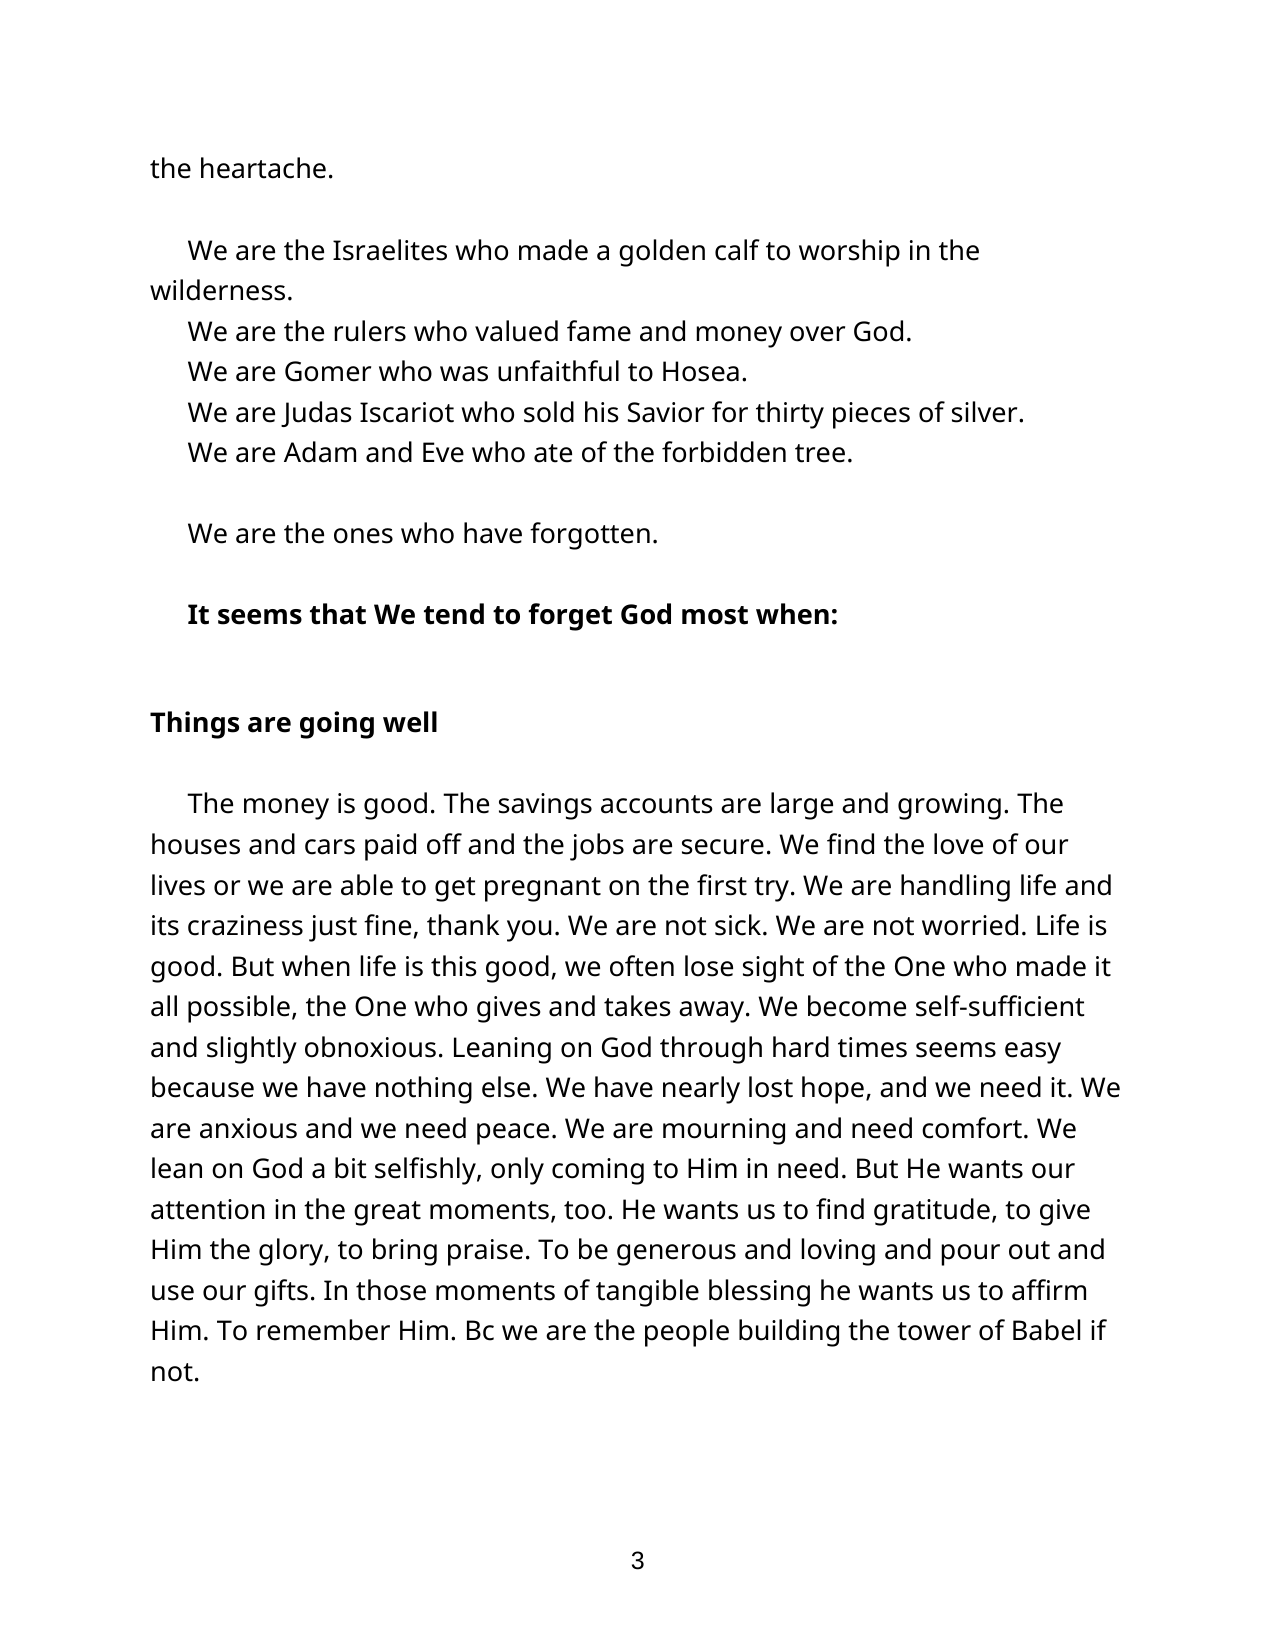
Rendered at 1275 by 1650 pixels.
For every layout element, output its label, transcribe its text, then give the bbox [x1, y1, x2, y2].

text We are the rulers who valued fame and money over God. [150, 312, 1125, 349]
text We are Adam and Eve who ate of the forbidden tree. [150, 434, 1125, 471]
text It seems that We tend to forget God most when: [150, 596, 1125, 633]
text We are Gomer who was unfaithful to Hosea. [150, 353, 1125, 389]
subtitle Things are going well [150, 704, 1125, 741]
text We are the Israelites who made a golden calf to worship in the wilderness. [150, 231, 1125, 308]
text We are the ones who have forgotten. [150, 515, 1125, 552]
text The money is good. The savings accounts are large and growing. The houses and cars paid off and the jobs are secure. We find the love of our lives or we are able to get pregnant on the first try. We are handling life and its craziness just fine, thank you. We are not sick. We are not worried. Life is good. But when life is this good, we often lose sight of the One who made it all possible, the One who gives and takes away. We become self-sufficient and slightly obnoxious. Leaning on God through hard times seems easy because we have nothing else. We have nearly lost hope, and we need it. We are anxious and we need peace. We are mourning and need comfort. We lean on God a bit selfishly, only coming to Him in need. But He wants our attention in the great moments, too. He wants us to find gratitude, to give Him the glory, to bring praise. To be generous and loving and pour out and use our gifts. In those moments of tangible blessing he wants us to affirm Him. To remember Him. Bc we are the people building the tower of Babel if not. [150, 785, 1125, 1389]
text We are Judas Iscariot who sold his Savior for thirty pieces of silver. [150, 393, 1125, 430]
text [150, 150, 1125, 187]
